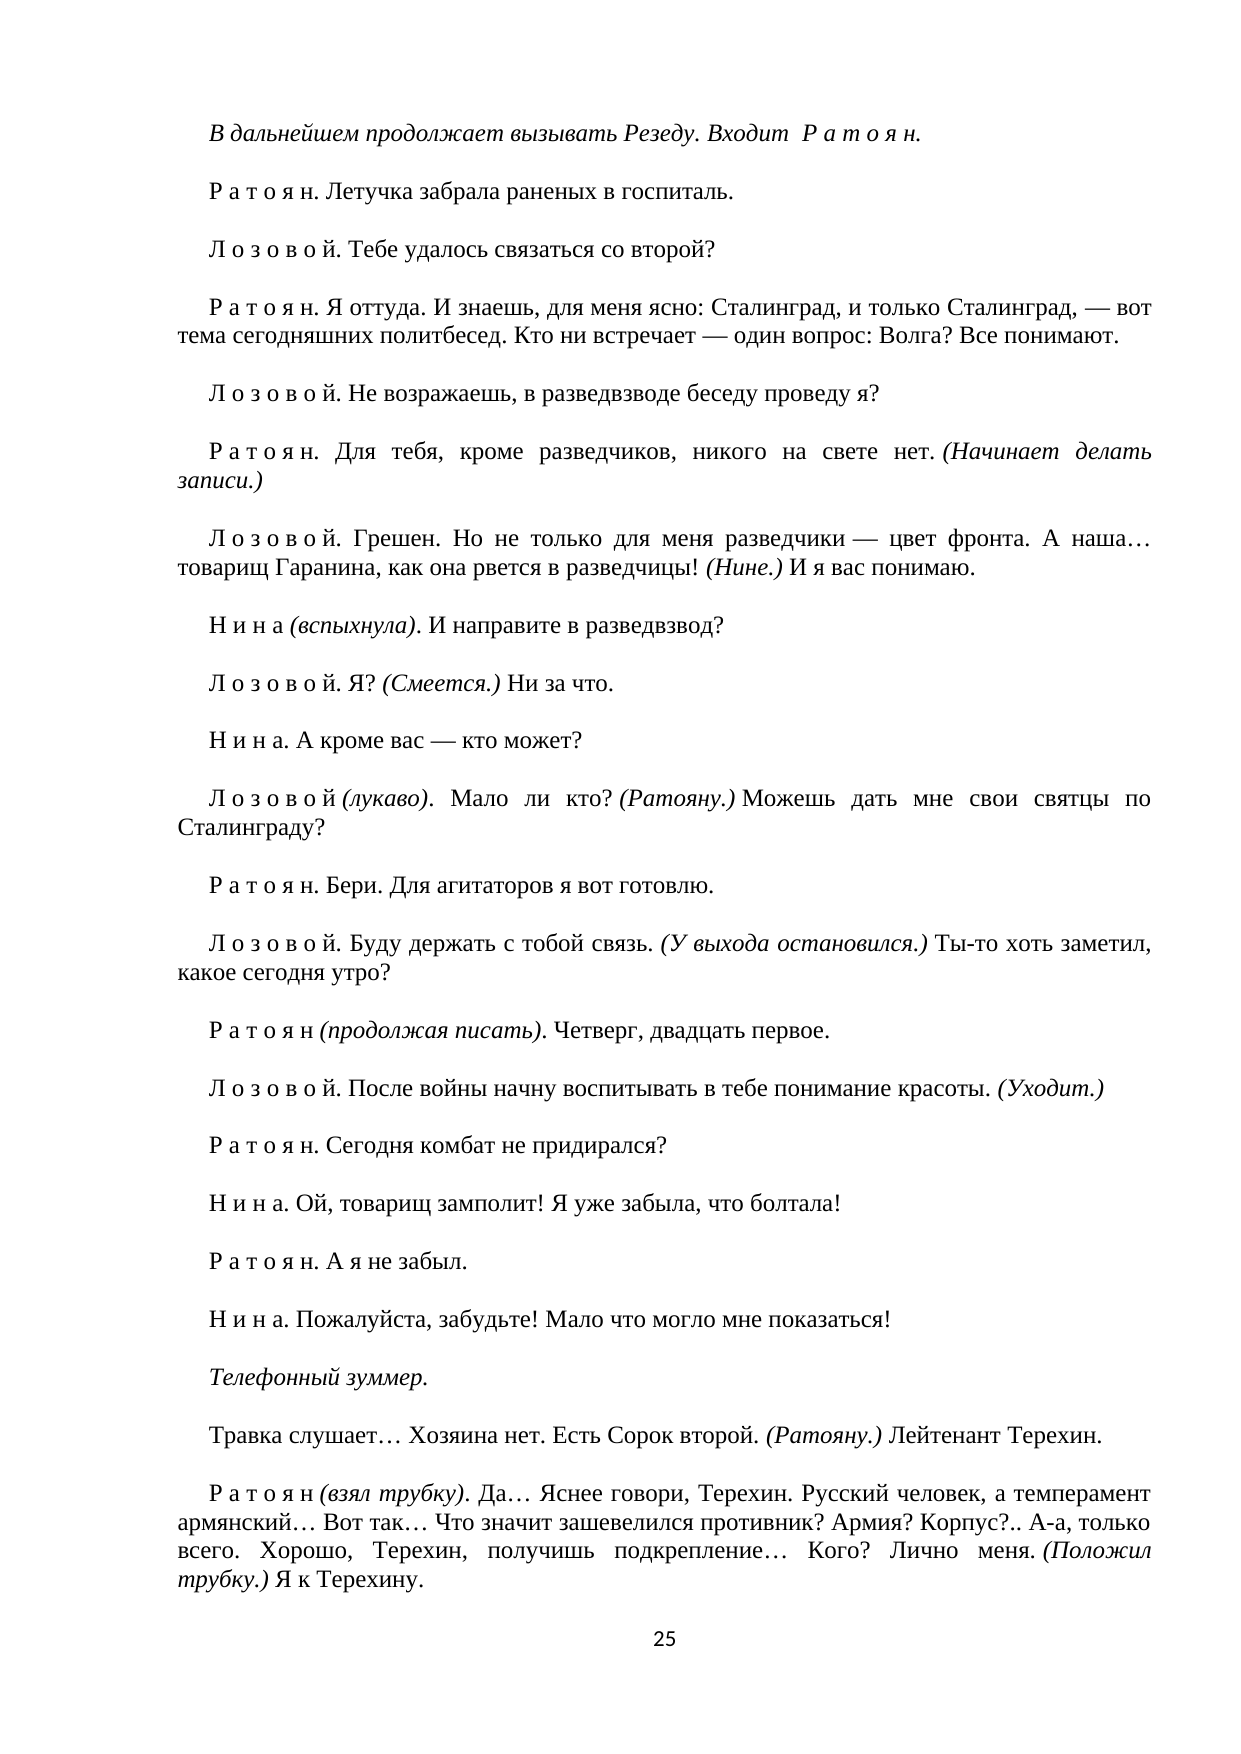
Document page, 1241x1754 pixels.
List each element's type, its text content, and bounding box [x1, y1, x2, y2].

text Р а т о я н (взял трубку). Да… Яснее говори, Терехин. Русский человек, а темперамент армянский… Вот так… Что значит зашевелился противник? Армия? Корпус?.. А-а, только всего. Хорошо, Терехин, получишь подкрепление… Кого? Лично меня. (Положил трубку.) Я к Терехину. [177, 1478, 1152, 1593]
text Н и н а. А кроме вас — кто может? [177, 726, 1152, 754]
text Р а т о я н (продолжая писать). Четверг, двадцать первое. [177, 1015, 1152, 1043]
text Р а т о я н. А я не забыл. [177, 1246, 1152, 1275]
text Л о з о в о й (лукаво). Мало ли кто? (Ратояну.) Можешь дать мне свои святцы по Сталинграду? [177, 783, 1152, 841]
text В дальнейшем продолжает вызывать Резеду. Входит Р а т о я н. [177, 118, 1152, 147]
text Н и н а. Пожалуйста, забудьте! Мало что могло мне показаться! [177, 1304, 1152, 1333]
text Р а т о я н. Для тебя, кроме разведчиков, никого на свете нет. (Начинает делать записи.) [177, 436, 1152, 494]
text Р а т о я н. Бери. Для агитаторов я вот готовлю. [177, 870, 1152, 899]
text Л о з о в о й. Я? (Смеется.) Ни за что. [177, 668, 1152, 696]
text Н и н а. Ой, товарищ замполит! Я уже забыла, что болтала! [177, 1188, 1152, 1217]
text Р а т о я н. Я оттуда. И знаешь, для меня ясно: Сталинград, и только Сталинград, — вот тема сегодняшних политбесед. Кто ни встречает — один вопрос: Волга? Все понимают. [177, 292, 1152, 349]
text Л о з о в о й. Тебе удалось связаться со второй? [177, 234, 1152, 263]
text Р а т о я н. Летучка забрала раненых в госпиталь. [177, 176, 1152, 205]
text Л о з о в о й. Буду держать с тобой связь. (У выхода остановился.) Ты-то хоть заметил, какое сегодня утро? [177, 928, 1152, 986]
text Л о з о в о й. После войны начну воспитывать в тебе понимание красоты. (Уходит.) [177, 1073, 1152, 1101]
text Телефонный зуммер. [177, 1362, 1152, 1391]
text Н и н а (вспыхнула). И направите в разведвзвод? [177, 610, 1152, 638]
text Л о з о в о й. Грешен. Но не только для меня разведчики — цвет фронта. А наша… товарищ Гаранина, как она рвется в разведчицы! (Нине.) И я вас понимаю. [177, 523, 1152, 581]
text Л о з о в о й. Не возражаешь, в разведвзводе беседу проведу я? [177, 378, 1152, 407]
text Травка слушает… Хозяина нет. Есть Сорок второй. (Ратояну.) Лейтенант Терехин. [177, 1420, 1152, 1449]
text Р а т о я н. Сегодня комбат не придирался? [177, 1131, 1152, 1159]
